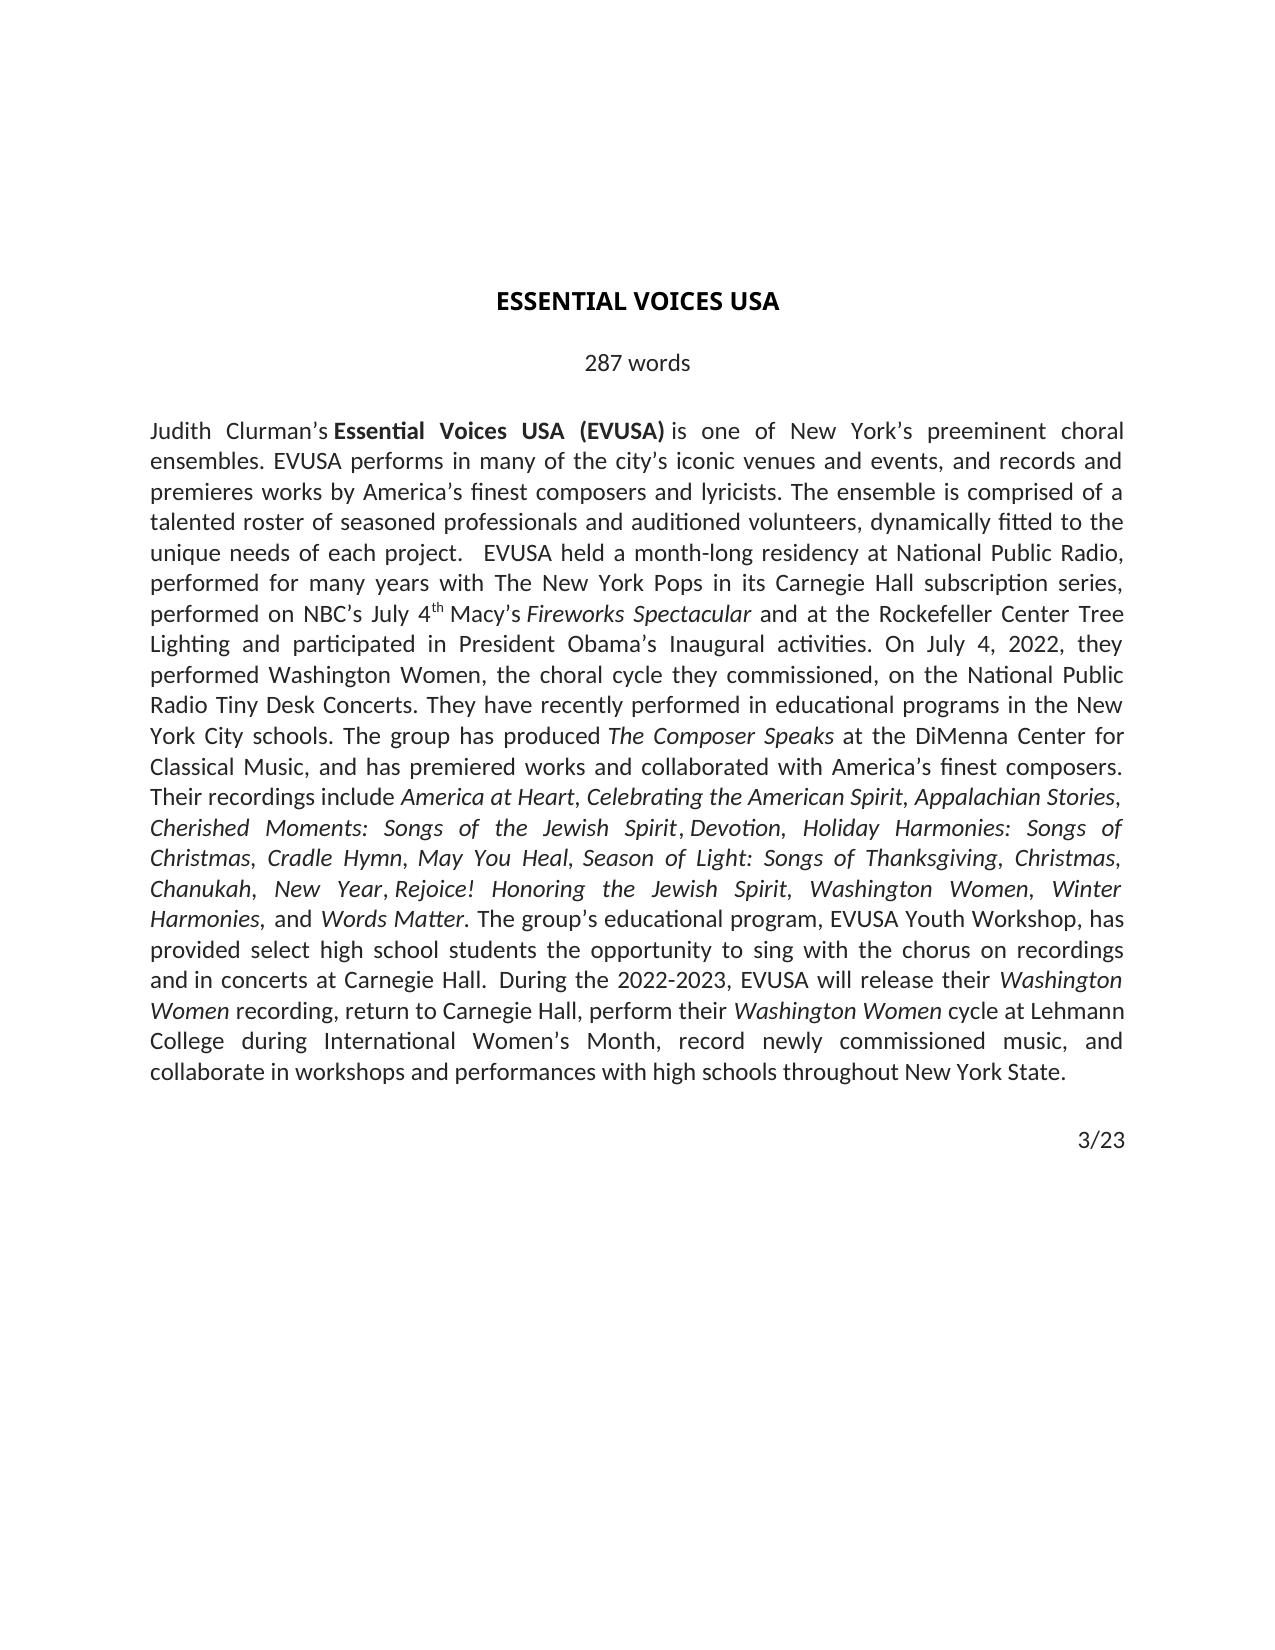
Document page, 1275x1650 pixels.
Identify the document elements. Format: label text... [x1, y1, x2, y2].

text Judith Clurman’s Essential Voices USA (EVUSA) is one of New York’s preeminent choral ensembles. EVUSA performs in many of the city’s iconic venues and events, and records and premieres works by America’s finest composers and lyricists. The ensemble is comprised of a talented roster of seasoned professionals and auditioned volunteers, dynamically fitted to the unique needs of each project. EVUSA held a month-long residency at National Public Radio, performed for many years with The New York Pops in its Carnegie Hall subscription series, performed on NBC’s July 4th Macy’s Fireworks Spectacular and at the Rockefeller Center Tree Lighting and participated in President Obama’s Inaugural activities. On July 4, 2022, they performed Washington Women, the choral cycle they commissioned, on the National Public Radio Tiny Desk Concerts. They have recently performed in educational programs in the New York City schools. The group has produced The Composer Speaks at the DiMenna Center for Classical Music, and has premiered works and collaborated with America’s finest composers. Their recordings include America at Heart, Celebrating the American Spirit, Appalachian Stories, Cherished Moments: Songs of the Jewish Spirit, Devotion, Holiday Harmonies: Songs of Christmas, Cradle Hymn, May You Heal, Season of Light: Songs of Thanksgiving, Christmas, Chanukah, New Year, Rejoice! Honoring the Jewish Spirit, Washington Women, Winter Harmonies, and Words Matter. The group’s educational program, EVUSA Youth Workshop, has provided select high school students the opportunity to sing with the chorus on recordings and in concerts at Carnegie Hall. During the 2022-2023, EVUSA will release their Washington Women recording, return to Carnegie Hall, perform their Washington Women cycle at Lehmann College during International Women’s Month, record newly commissioned music, and collaborate in workshops and performances with high schools throughout New York State. [150, 415, 1125, 1086]
text 3/23 [150, 1124, 1125, 1154]
text ESSENTIAL VOICES USA [150, 284, 1125, 318]
text 287 words [150, 347, 1125, 377]
